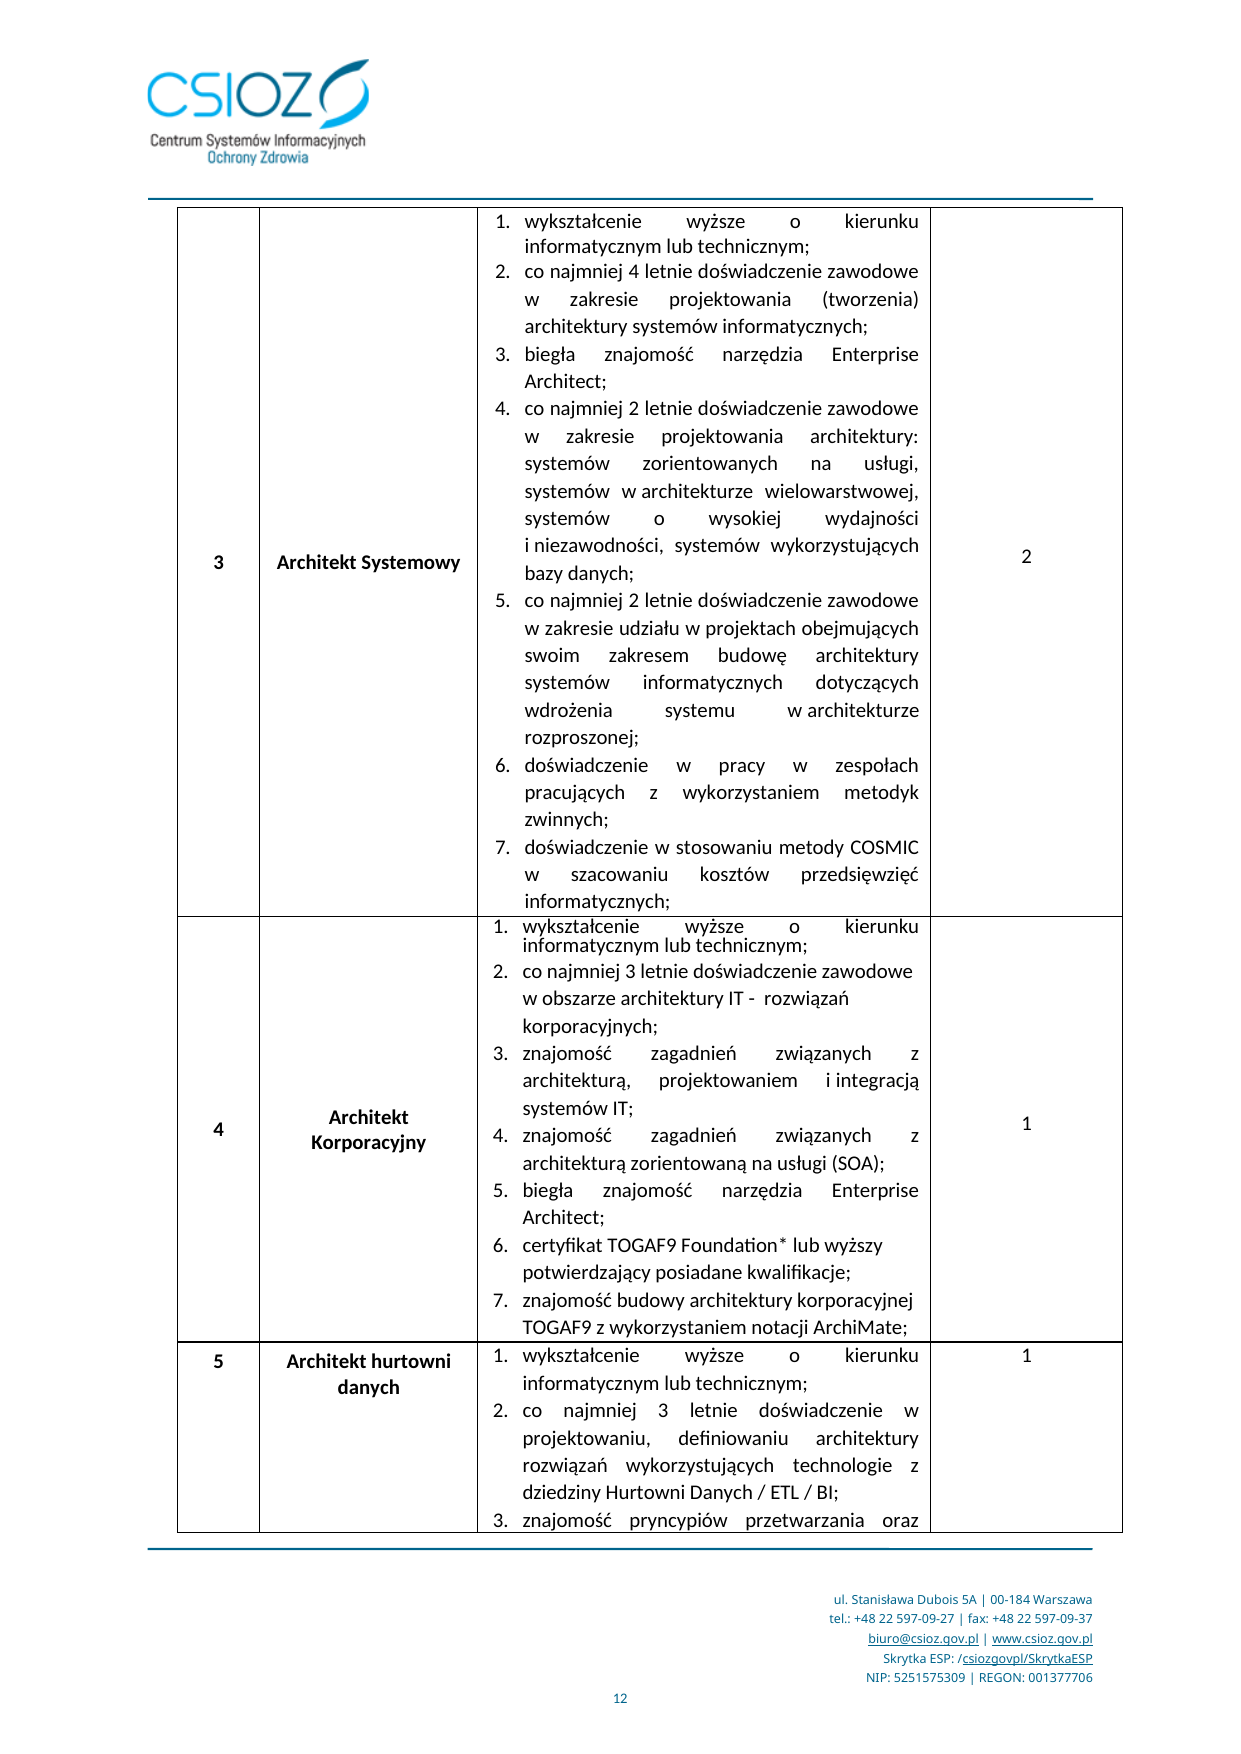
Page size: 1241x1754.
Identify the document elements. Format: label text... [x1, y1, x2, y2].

picture [951, 1636, 957, 1643]
picture [904, 1614, 909, 1623]
picture [1058, 1597, 1067, 1604]
picture [893, 1636, 899, 1643]
picture [992, 1656, 998, 1663]
picture [918, 1595, 924, 1602]
picture [897, 1614, 902, 1623]
picture [927, 1597, 933, 1604]
picture [1014, 1636, 1020, 1643]
picture [1079, 1673, 1085, 1682]
picture [942, 1597, 948, 1604]
table_cell Architekt hurtowni danych [260, 1343, 477, 1532]
picture [1072, 1673, 1078, 1682]
table_cell 2 [931, 208, 1122, 916]
picture [959, 1673, 964, 1682]
picture [1068, 1614, 1073, 1623]
picture [935, 1594, 941, 1604]
table_cell 4 [178, 917, 259, 1341]
picture [1036, 1653, 1041, 1663]
picture [993, 1636, 999, 1643]
picture [930, 1614, 935, 1623]
picture [1086, 1673, 1092, 1682]
picture [891, 1653, 896, 1663]
picture [882, 1594, 889, 1604]
picture [1036, 1673, 1041, 1682]
picture [1065, 1673, 1071, 1682]
picture [923, 1673, 928, 1682]
picture [909, 1673, 914, 1682]
table_cell 1 [931, 1343, 1122, 1532]
table_cell Architekt Korporacyjny [260, 917, 477, 1341]
picture [621, 1694, 627, 1701]
table_cell 3 [178, 208, 259, 916]
picture [1061, 1614, 1067, 1623]
picture [899, 1656, 907, 1666]
picture [1049, 1614, 1055, 1623]
picture [978, 1656, 984, 1663]
picture [1083, 1636, 1089, 1644]
picture [1005, 1636, 1011, 1643]
picture [1065, 1636, 1071, 1643]
picture [913, 1653, 918, 1663]
picture [991, 1595, 997, 1604]
picture [999, 1656, 1005, 1663]
picture [926, 1636, 932, 1643]
picture [1013, 1673, 1020, 1682]
picture [852, 1596, 857, 1604]
picture [1086, 1654, 1091, 1663]
picture [958, 1636, 964, 1643]
picture [1041, 1636, 1052, 1643]
picture [869, 1614, 874, 1623]
picture [1007, 1614, 1013, 1623]
picture [869, 1633, 874, 1643]
picture [898, 1597, 904, 1604]
picture [944, 1654, 949, 1663]
table_cell 1 [931, 917, 1122, 1341]
picture [1058, 1653, 1063, 1663]
picture [867, 1673, 874, 1682]
table_cell 5 [178, 1343, 259, 1532]
table_cell wykształcenie wyższe o kierunku informatycznym lub technicznym; co najmniej 3 letnie doświadczenie zawodowe w obszarze architektury IT - rozwiązań korporacyjnych; znajomość zagadnień związanych z architekturą, projektowaniem i integracją systemów IT; znajomość zagadnień związanych z architekturą zorientowaną na usługi (SOA); biegła znajomość narzędzia Enterprise Architect; certyfikat TOGAF9 Foundation* lub wyższy potwierdzający posiadane kwalifikacje; znajomość budowy architektury korporacyjnej TOGAF9 z wykorzystaniem notacji ArchiMate; [478, 917, 930, 1341]
picture [1035, 1614, 1040, 1623]
picture [147, 59, 369, 166]
picture [1051, 1655, 1057, 1663]
picture [1033, 1595, 1040, 1604]
picture [937, 1655, 942, 1663]
picture [1072, 1636, 1078, 1643]
picture [1079, 1614, 1084, 1623]
picture [948, 1614, 954, 1623]
picture [900, 1634, 910, 1644]
table_cell Architekt Systemowy [260, 208, 477, 916]
table_cell wykształcenie wyższe o kierunku informatycznym lub technicznym; co najmniej 4 letnie doświadczenie zawodowe w zakresie projektowania (tworzenia) architektury systemów informatycznych; biegła znajomość narzędzia Enterprise Architect; co najmniej 2 letnie doświadczenie zawodowe w zakresie projektowania architektury: systemów zorientowanych na usługi, systemów w architekturze wielowarstwowej, systemów o wysokiej wydajności i niezawodności, systemów wykorzystujących bazy danych; co najmniej 2 letnie doświadczenie zawodowe w zakresie udziału w projektach obejmujących swoim zakresem budowę architektury systemów informatycznych dotyczących wdrożenia systemu w architekturze rozproszonej; doświadczenie w pracy w zespołach pracujących z wykorzystaniem metodyk zwinnych; doświadczenie w stosowaniu metody COSMIC w szacowaniu kosztów przedsięwzięć informatycznych; [478, 208, 930, 916]
picture [1016, 1595, 1021, 1604]
picture [911, 1614, 917, 1623]
picture [998, 1595, 1008, 1604]
picture [1058, 1636, 1064, 1644]
picture [1029, 1673, 1035, 1682]
picture [1078, 1597, 1084, 1604]
picture [952, 1673, 958, 1682]
